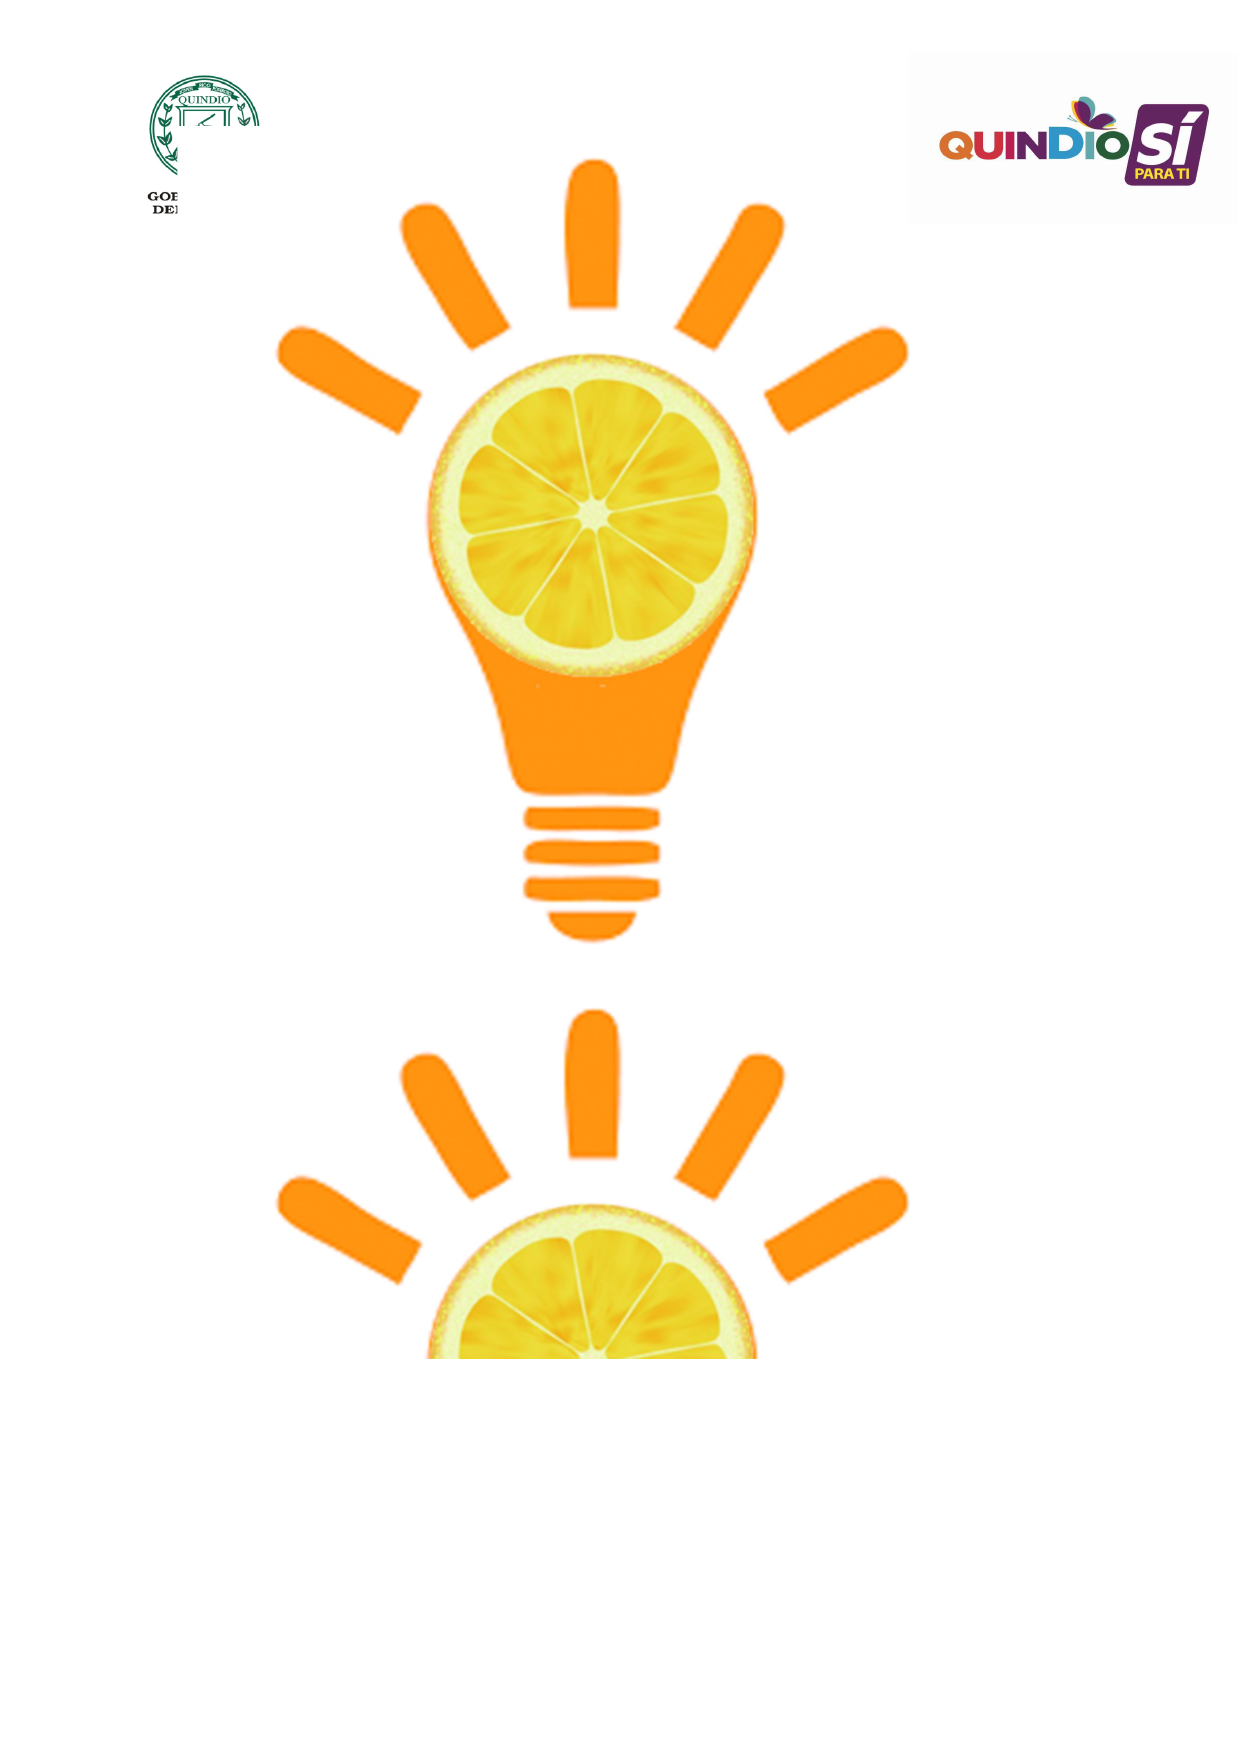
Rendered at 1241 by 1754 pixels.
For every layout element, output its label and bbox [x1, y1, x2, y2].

picture [177, 976, 1024, 1359]
picture [139, 53, 1238, 973]
